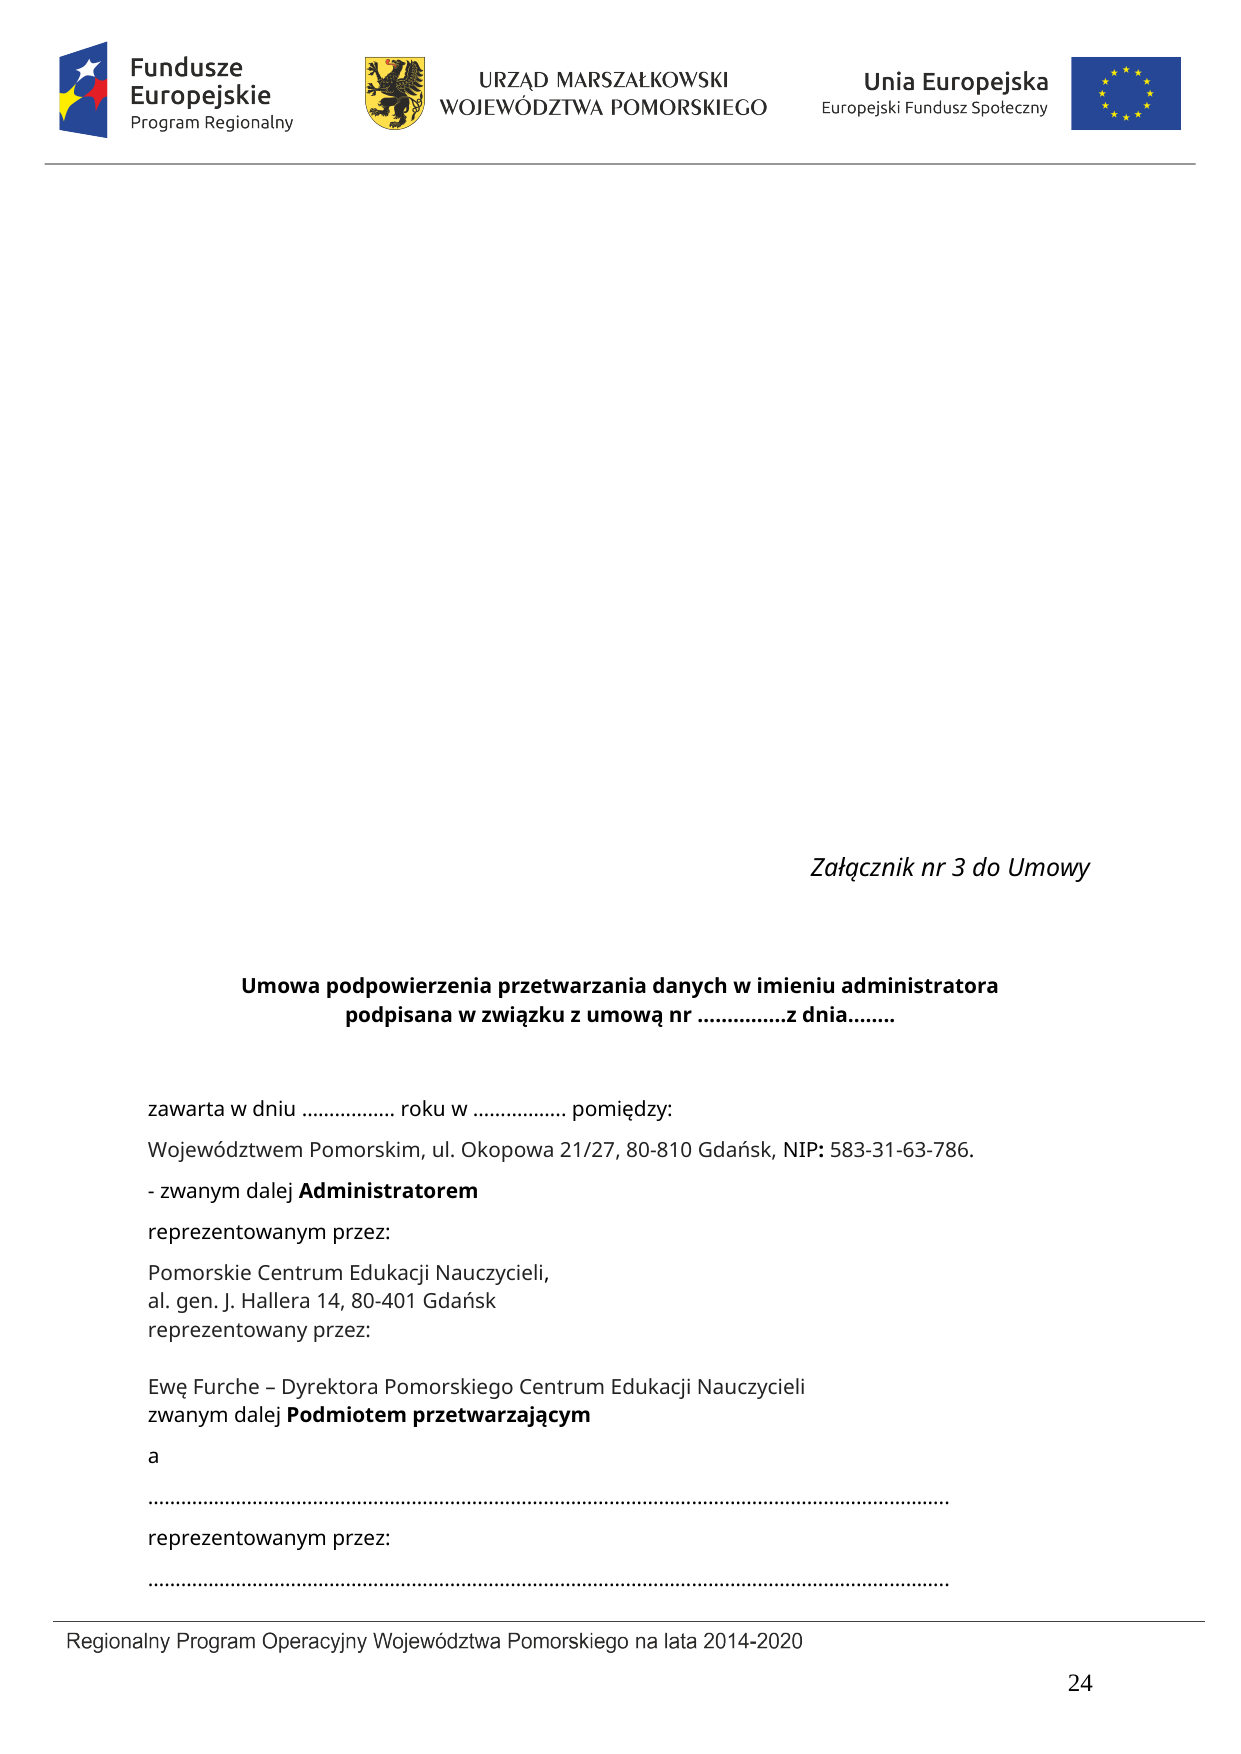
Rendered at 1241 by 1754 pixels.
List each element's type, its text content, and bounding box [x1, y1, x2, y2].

picture [52, 1621, 1205, 1653]
list ……………………………………………………………………………………………………………………………….. [148, 1482, 1093, 1511]
list zawarta w dniu …………….. roku w …………….. pomiędzy: [148, 1094, 1093, 1123]
list ……………………………………………………………………………………………………………………………….. [148, 1564, 1093, 1592]
picture [44, 41, 1196, 165]
text reprezentowany przez: [148, 1315, 1093, 1343]
text Ewę Furche – Dyrektora Pomorskiego Centrum Edukacji Nauczycieli [148, 1372, 1093, 1400]
list - zwanym dalej Administratorem [148, 1176, 1093, 1205]
text al. gen. J. Hallera 14, 80-401 Gdańsk [148, 1287, 1093, 1315]
text Pomorskie Centrum Edukacji Nauczycieli, [148, 1258, 1093, 1287]
list a [148, 1441, 1093, 1470]
text Umowa podpowierzenia przetwarzania danych w imieniu administratora podpisana w związku z umową nr ……………z dnia…….. [148, 972, 1093, 1028]
list Województwem Pomorskim, ul. Okopowa 21/27, 80-810 Gdańsk, NIP: 583-31-63-786. [148, 1135, 1093, 1164]
text Załącznik nr 3 do Umowy [148, 850, 1093, 884]
list reprezentowanym przez: [148, 1523, 1093, 1552]
list reprezentowanym przez: [148, 1217, 1093, 1246]
list zwanym dalej Podmiotem przetwarzającym [148, 1400, 1093, 1429]
